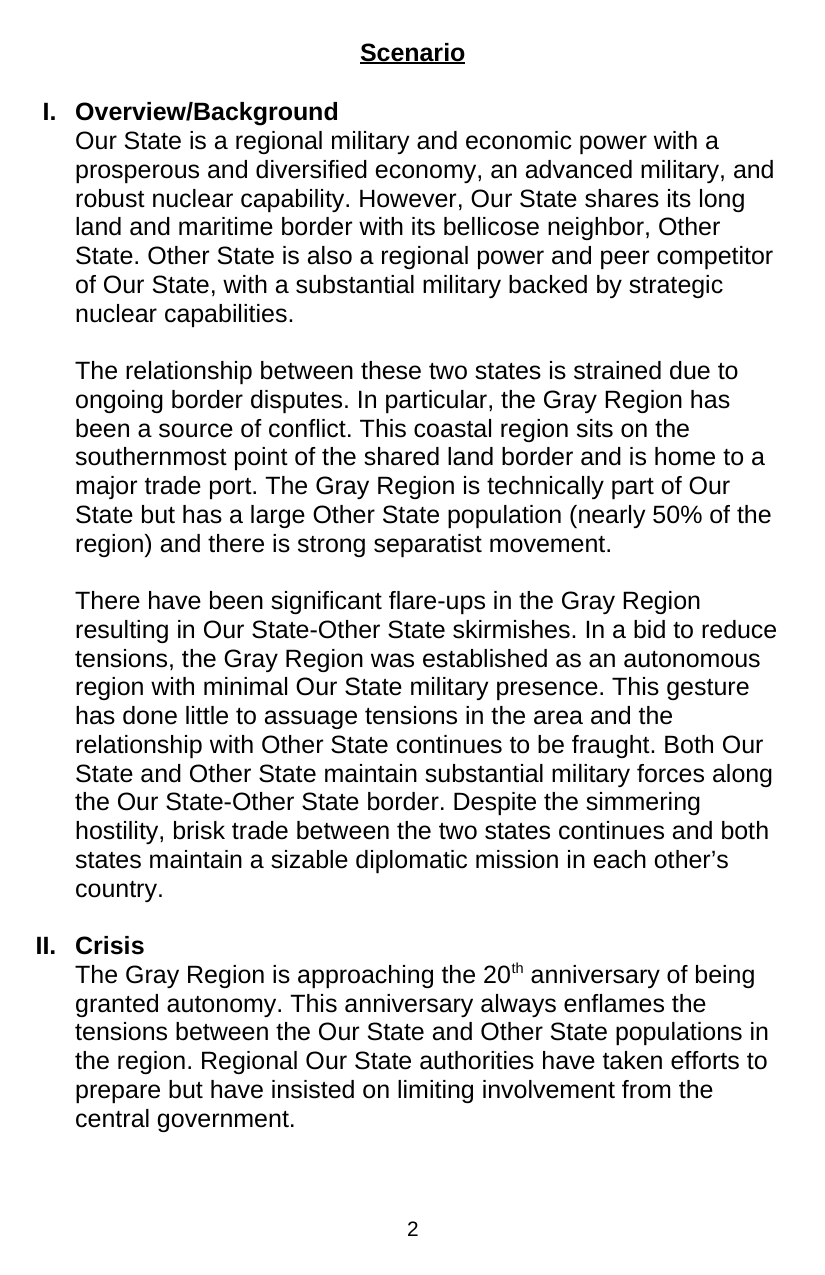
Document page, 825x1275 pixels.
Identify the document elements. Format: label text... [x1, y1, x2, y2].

text The relationship between these two states is strained due to ongoing border disputes. In particular, the Gray Region has been a source of conflict. This coastal region sits on the southernmost point of the shared land border and is home to a major trade port. The Gray Region is technically part of Our State but has a large Other State population (nearly 50% of the region) and there is strong separatist movement. [75, 356, 787, 557]
text The Gray Region is approaching the 20th anniversary of being granted autonomy. This anniversary always enflames the tensions between the Our State and Other State populations in the region. Regional Our State authorities have taken efforts to prepare but have insisted on limiting involvement from the central government. [75, 960, 787, 1132]
list Overview/Background [56, 97, 787, 126]
subtitle Scenario [37, 37, 787, 66]
text There have been significant flare-ups in the Gray Region resulting in Our State-Other State skirmishes. In a bid to reduce tensions, the Gray Region was established as an autonomous region with minimal Our State military presence. This gesture has done little to assuage tensions in the area and the relationship with Other State continues to be fraught. Both Our State and Other State maintain substantial military forces along the Our State-Other State border. Despite the simmering hostility, brisk trade between the two states continues and both states maintain a sizable diplomatic mission in each other’s country. [75, 586, 787, 902]
list Crisis [56, 931, 787, 960]
text Our State is a regional military and economic power with a prosperous and diversified economy, an advanced military, and robust nuclear capability. However, Our State shares its long land and maritime border with its bellicose neighbor, Other State. Other State is also a regional power and peer competitor of Our State, with a substantial military backed by strategic nuclear capabilities. [75, 126, 787, 327]
